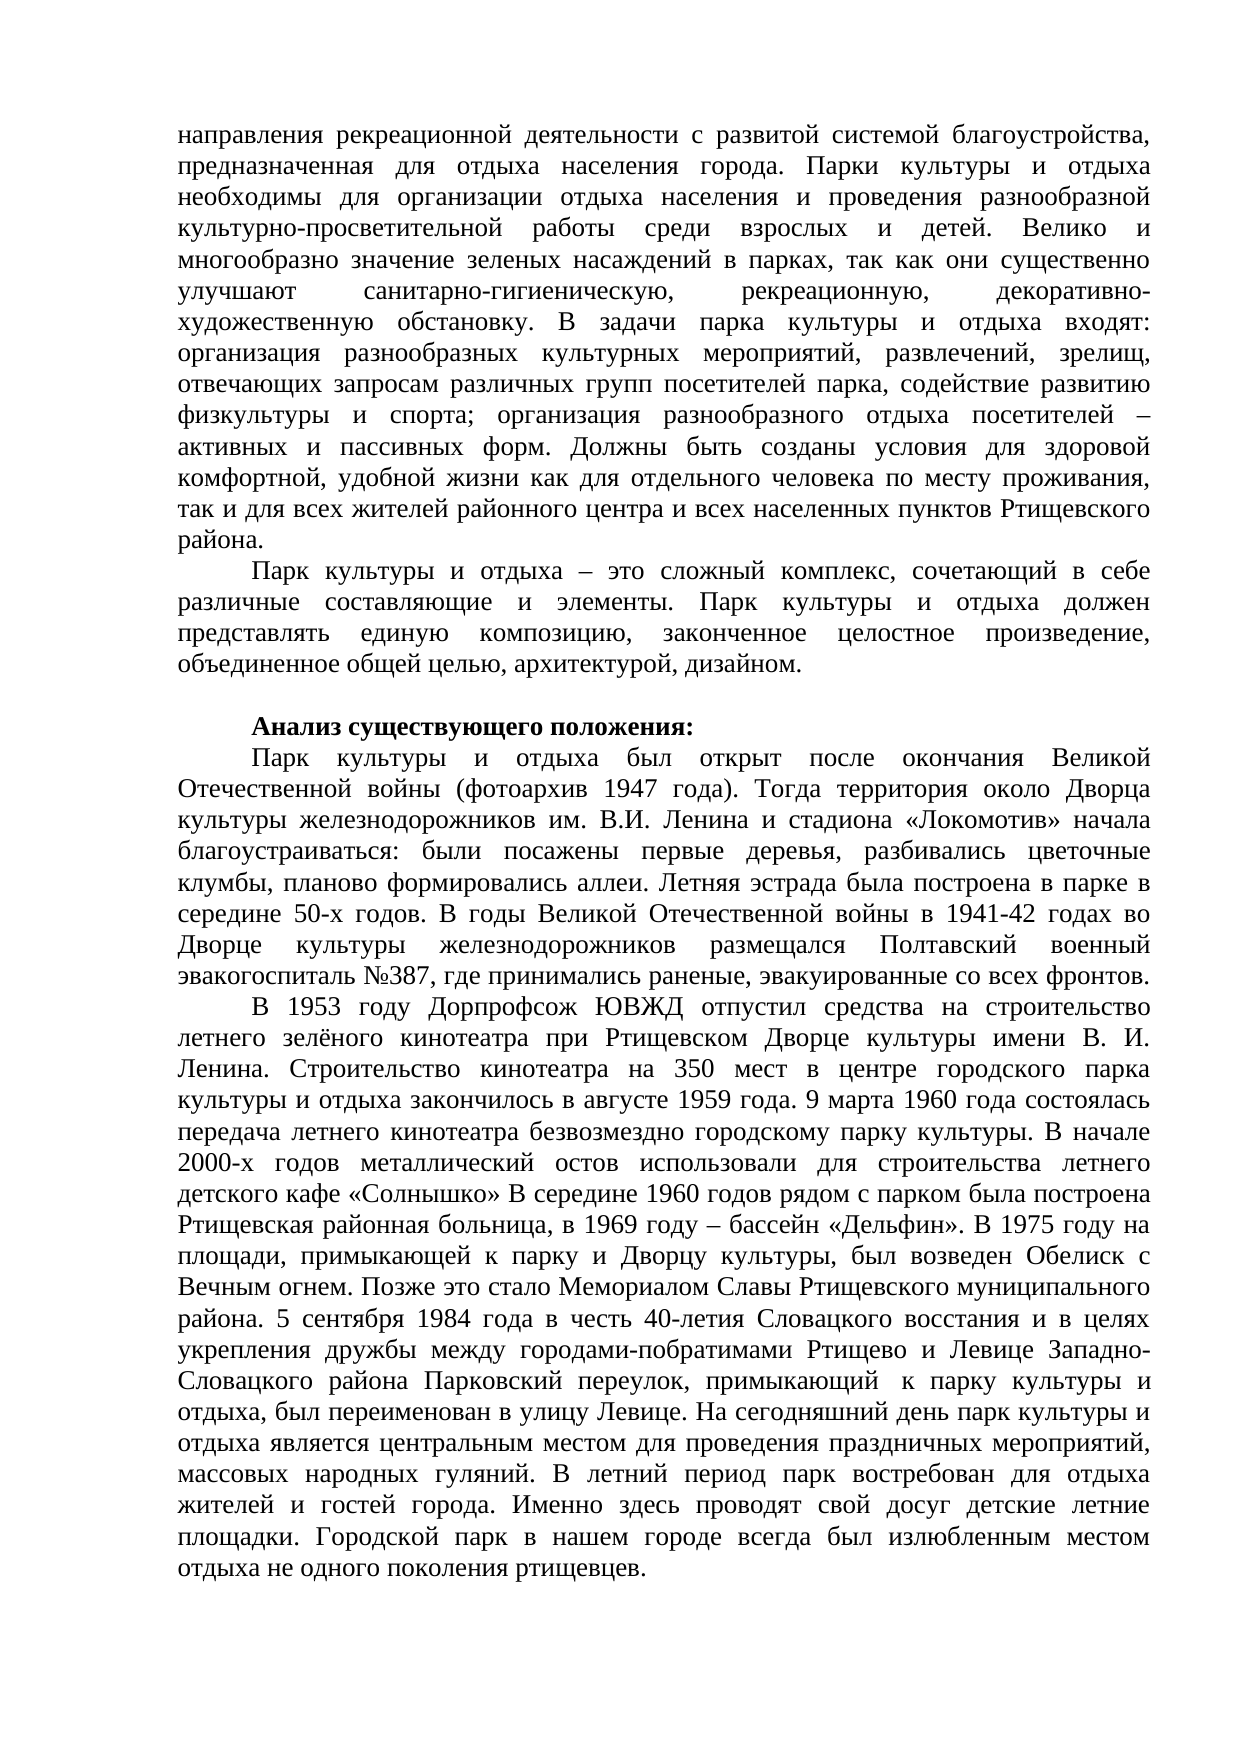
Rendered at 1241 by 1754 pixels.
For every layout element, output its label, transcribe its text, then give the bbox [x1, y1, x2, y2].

text Парк культуры и отдыха был открыт после окончания Великой Отечественной войны (фотоархив 1947 года). Тогда территория около Дворца культуры железнодорожников им. В.И. Ленина и стадиона «Локомотив» начала благоустраиваться: были посажены первые деревья, разбивались цветочные клумбы, планово формировались аллеи. Летняя эстрада была построена в парке в середине 50-х годов. В годы Великой Отечественной войны в 1941-42 годах во Дворце культуры железнодорожников размещался Полтавский военный эвакогоспиталь №387, где принимались раненые, эвакуированные со всех фронтов. В 1953 году Дорпрофсож ЮВЖД отпустил средства на строительство летнего зелёного кинотеатра при Ртищевском Дворце культуры имени В. И. Ленина. Строительство кинотеатра на 350 мест в центре городского парка культуры и отдыха закончилось в августе 1959 года. 9 марта 1960 года состоялась передача летнего кинотеатра безвозмездно городскому парку культуры. В начале 2000-х годов металлический остов использовали для строительства летнего детского кафе «Солнышко» В середине 1960 годов рядом с парком была построена Ртищевская районная больница, в 1969 году – бассейн «Дельфин». В 1975 году на площади, примыкающей к парку и Дворцу культуры, был возведен Обелиск с Вечным огнем. Позже это стало Мемориалом Славы Ртищевского муниципального района. 5 сентября 1984 года в честь 40-летия Словацкого восстания и в целях укрепления дружбы между городами-побратимами Ртищево и Левице Западно-Словацкого района Парковский переулок, примыкающий к парку культуры и отдыха, был переименован в улицу Левице. На сегодняшний день парк культуры и отдыха является центральным местом для проведения праздничных мероприятий, массовых народных гуляний. В летний период парк востребован для отдыха жителей и гостей города. Именно здесь проводят свой досуг детские летние площадки. Городской парк в нашем городе всегда был излюбленным местом отдыха не одного поколения ртищевцев. [177, 741, 1152, 1582]
text Парк культуры и отдыха – это сложный комплекс, сочетающий в себе различные составляющие и элементы. Парк культуры и отдыха должен представлять единую композицию, законченное целостное произведение, объединенное общей целью, архитектурой, дизайном. [177, 554, 1152, 679]
text Анализ существующего положения: [177, 710, 1152, 741]
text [177, 118, 1152, 554]
